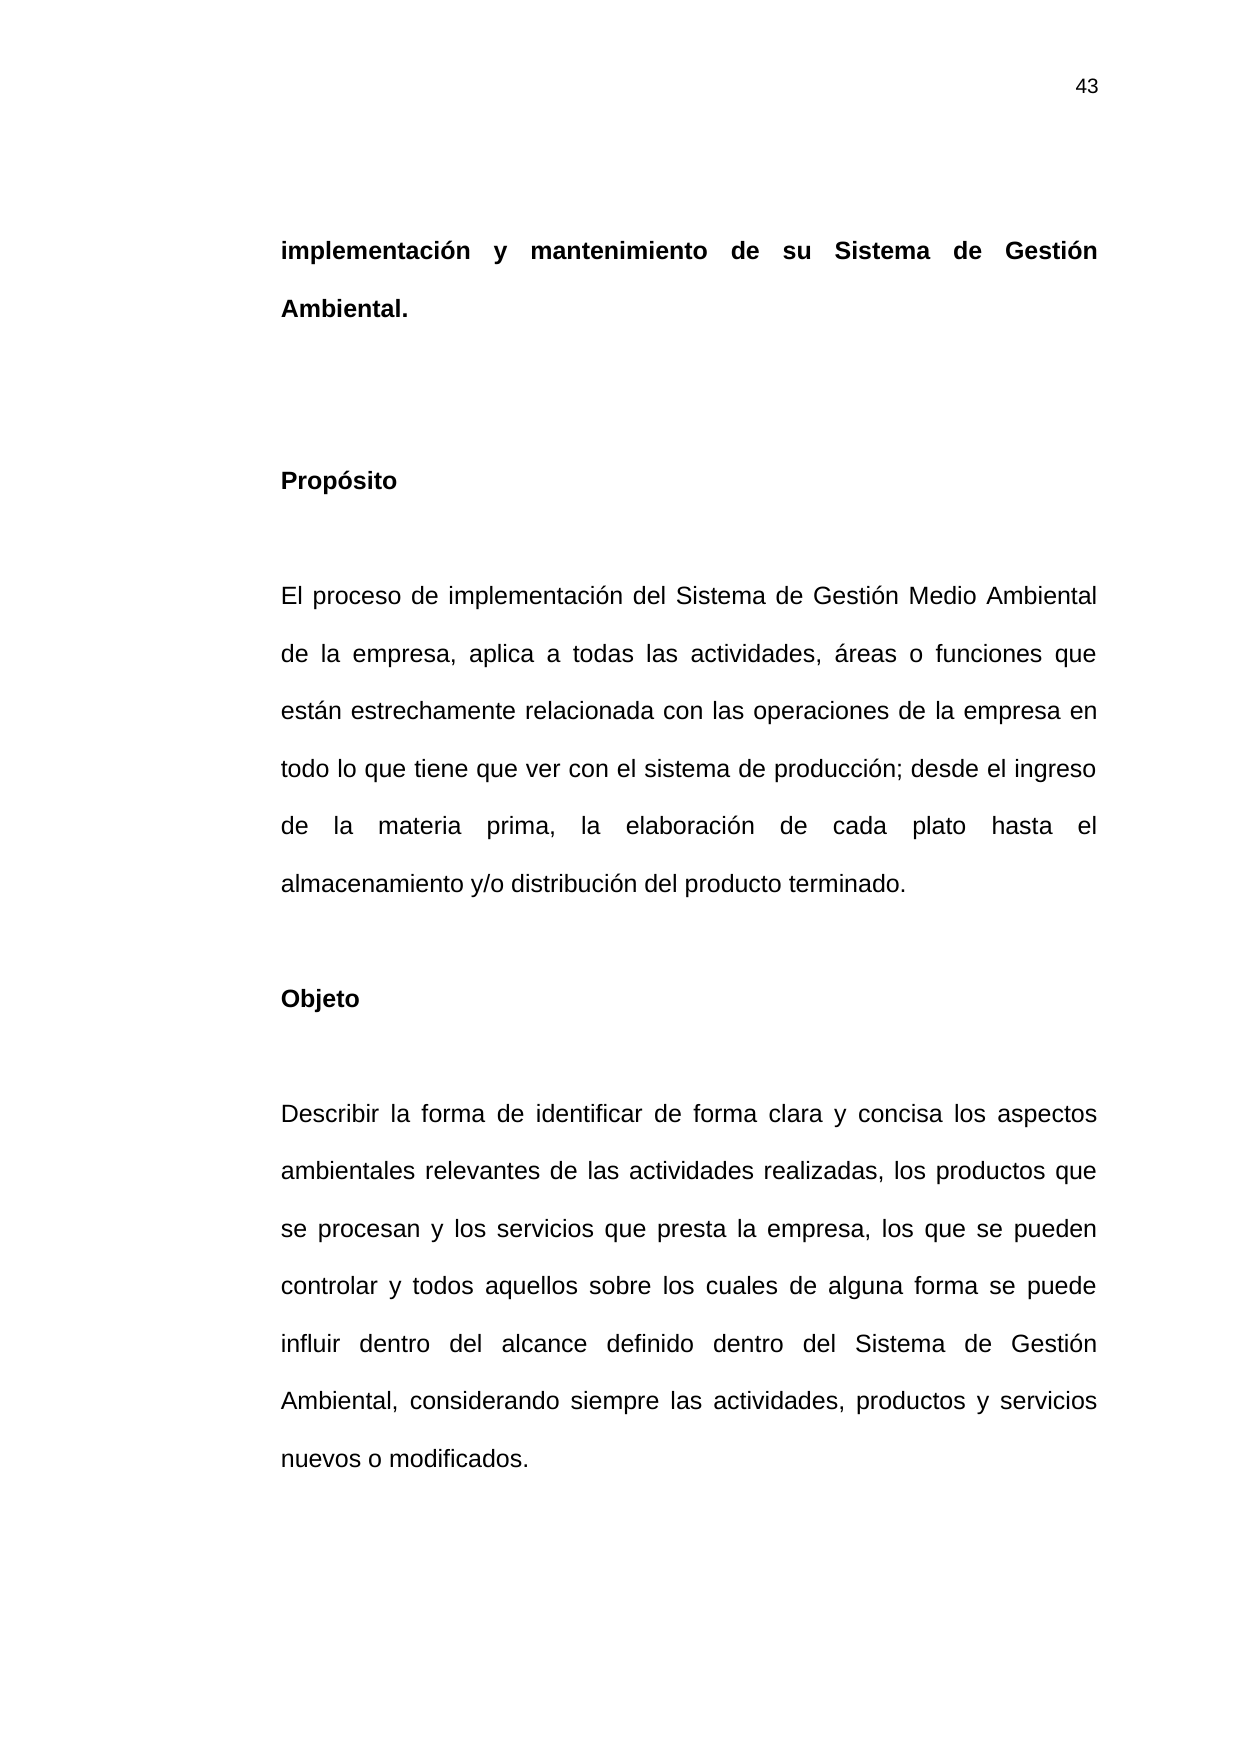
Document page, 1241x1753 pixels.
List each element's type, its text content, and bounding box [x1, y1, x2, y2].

text Propósito [281, 466, 1098, 495]
text El proceso de implementación del Sistema de Gestión Medio Ambiental de la empresa, aplica a todas las actividades, áreas o funciones que están estrechamente relacionada con las operaciones de la empresa en todo lo que tiene que ver con el sistema de producción; desde el ingreso de la materia prima, la elaboración de cada plato hasta el almacenamiento y/o distribución del producto terminado. [281, 581, 1098, 897]
text Describir la forma de identificar de forma clara y concisa los aspectos ambientales relevantes de las actividades realizadas, los productos que se procesan y los servicios que presta la empresa, los que se pueden controlar y todos aquellos sobre los cuales de alguna forma se puede influir dentro del alcance definido dentro del Sistema de Gestión Ambiental, considerando siempre las actividades, productos y servicios nuevos o modificados. [281, 1099, 1098, 1472]
text Objeto [281, 984, 1098, 1012]
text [281, 236, 1098, 322]
